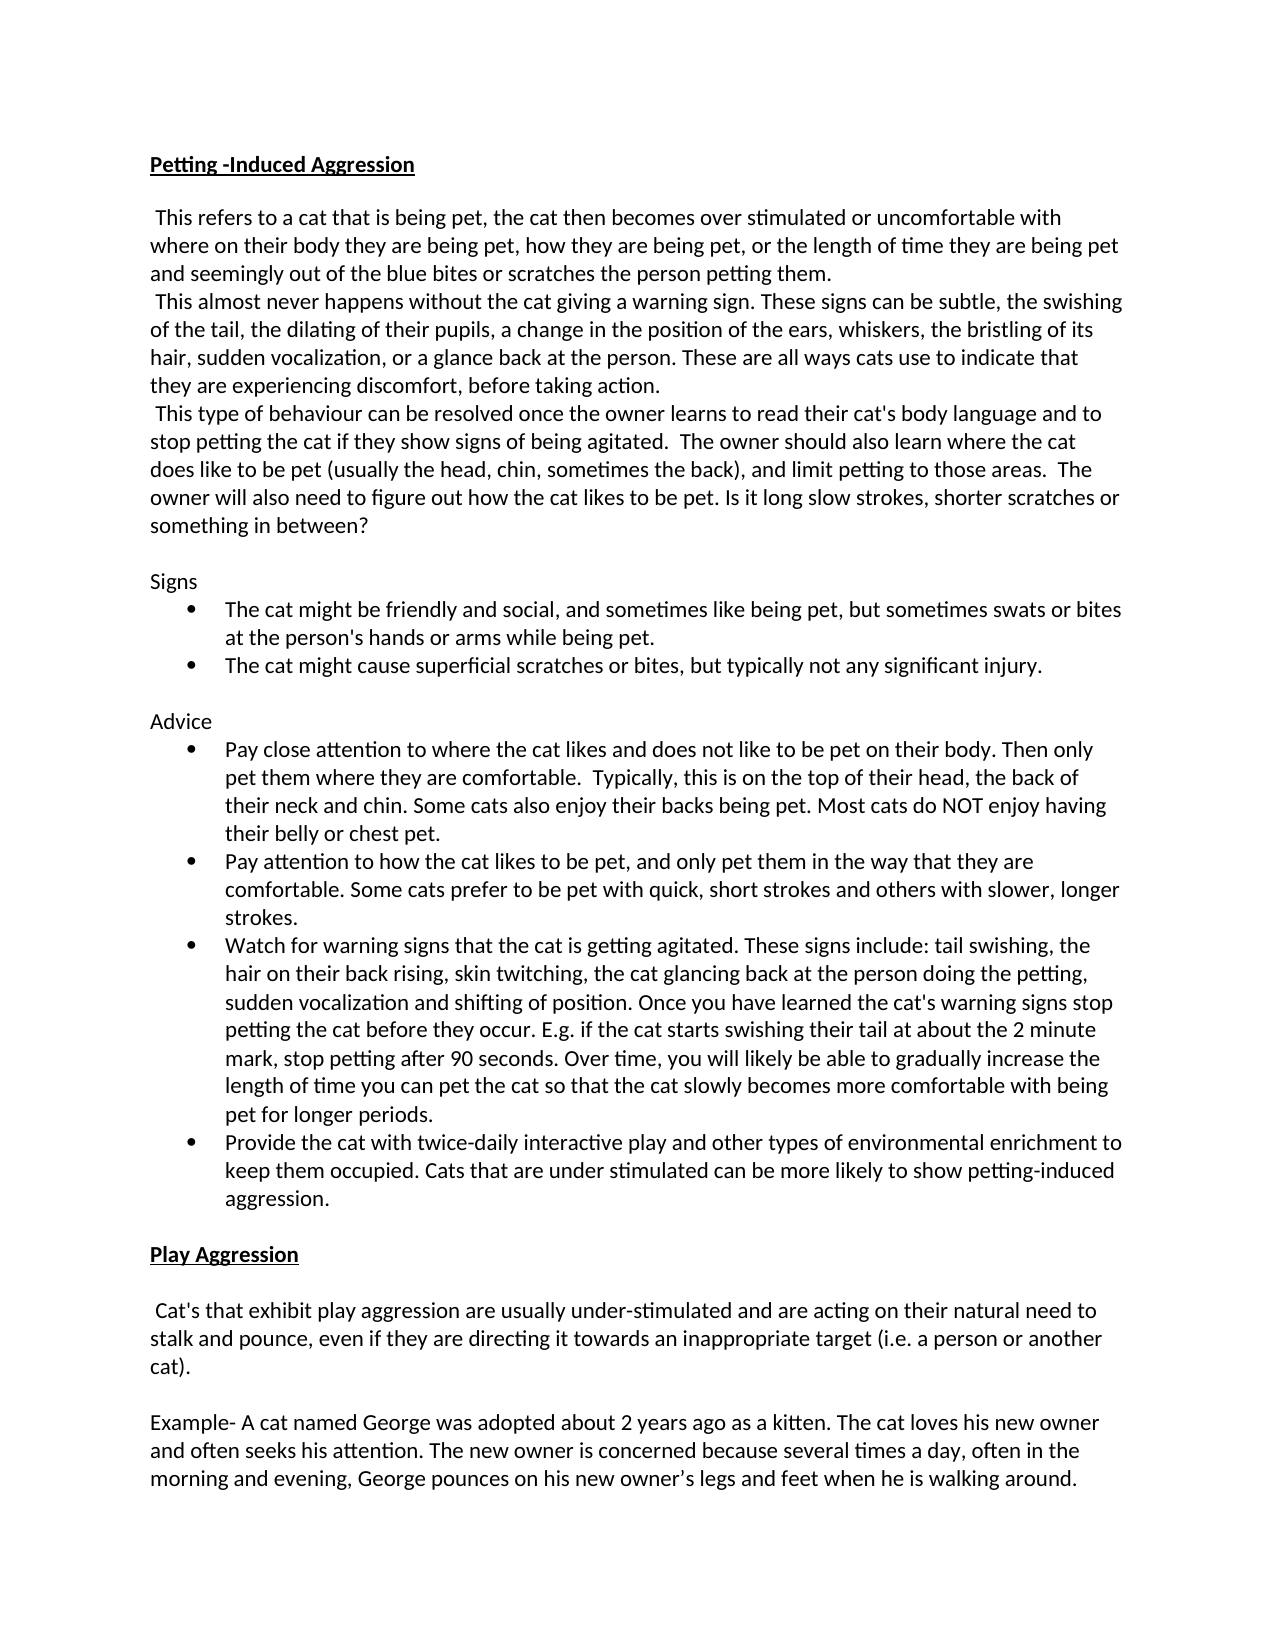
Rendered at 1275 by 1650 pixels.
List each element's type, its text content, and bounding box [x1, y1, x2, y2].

list The cat might be friendly and social, and sometimes like being pet, but sometimes swats or bites at the person's hands or arms while being pet. [187, 595, 1125, 651]
text Signs [150, 567, 1125, 595]
text Advice [150, 707, 1125, 735]
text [150, 1408, 1125, 1492]
text This refers to a cat that is being pet, the cat then becomes over stimulated or uncomfortable with where on their body they are being pet, how they are being pet, or the length of time they are being pet and seemingly out of the blue bites or scratches the person petting them. [150, 203, 1125, 287]
text Petting -Induced Aggression [150, 150, 1125, 178]
text This almost never happens without the cat giving a warning sign. These signs can be subtle, the swishing of the tail, the dilating of their pupils, a change in the position of the ears, whiskers, the bristling of its hair, sudden vocalization, or a glance back at the person. These are all ways cats use to indicate that they are experiencing discomfort, before taking action. [150, 287, 1125, 399]
list Pay attention to how the cat likes to be pet, and only pet them in the way that they are comfortable. Some cats prefer to be pet with quick, short strokes and others with slower, longer strokes. [187, 847, 1125, 932]
text Play Aggression [150, 1240, 1125, 1268]
list Watch for warning signs that the cat is getting agitated. These signs include: tail swishing, the hair on their back rising, skin twitching, the cat glancing back at the person doing the petting, sudden vocalization and shifting of position. Once you have learned the cat's warning signs stop petting the cat before they occur. E.g. if the cat starts swishing their tail at about the 2 minute mark, stop petting after 90 seconds. Over time, you will likely be able to gradually increase the length of time you can pet the cat so that the cat slowly becomes more comfortable with being pet for longer periods. [187, 932, 1125, 1128]
list Provide the cat with twice-daily interactive play and other types of environmental enrichment to keep them occupied. Cats that are under stimulated can be more likely to show petting-induced aggression. [187, 1128, 1125, 1212]
list The cat might cause superficial scratches or bites, but typically not any significant injury. [187, 651, 1125, 679]
text This type of behaviour can be resolved once the owner learns to read their cat's body language and to stop petting the cat if they show signs of being agitated. The owner should also learn where the cat does like to be pet (usually the head, chin, sometimes the back), and limit petting to those areas. The owner will also need to figure out how the cat likes to be pet. Is it long slow strokes, shorter scratches or something in between? [150, 399, 1125, 539]
list Pay close attention to where the cat likes and does not like to be pet on their body. Then only pet them where they are comfortable. Typically, this is on the top of their head, the back of their neck and chin. Some cats also enjoy their backs being pet. Most cats do NOT enjoy having their belly or chest pet. [187, 735, 1125, 847]
text Cat's that exhibit play aggression are usually under-stimulated and are acting on their natural need to stalk and pounce, even if they are directing it towards an inappropriate target (i.e. a person or another cat). [150, 1296, 1125, 1380]
